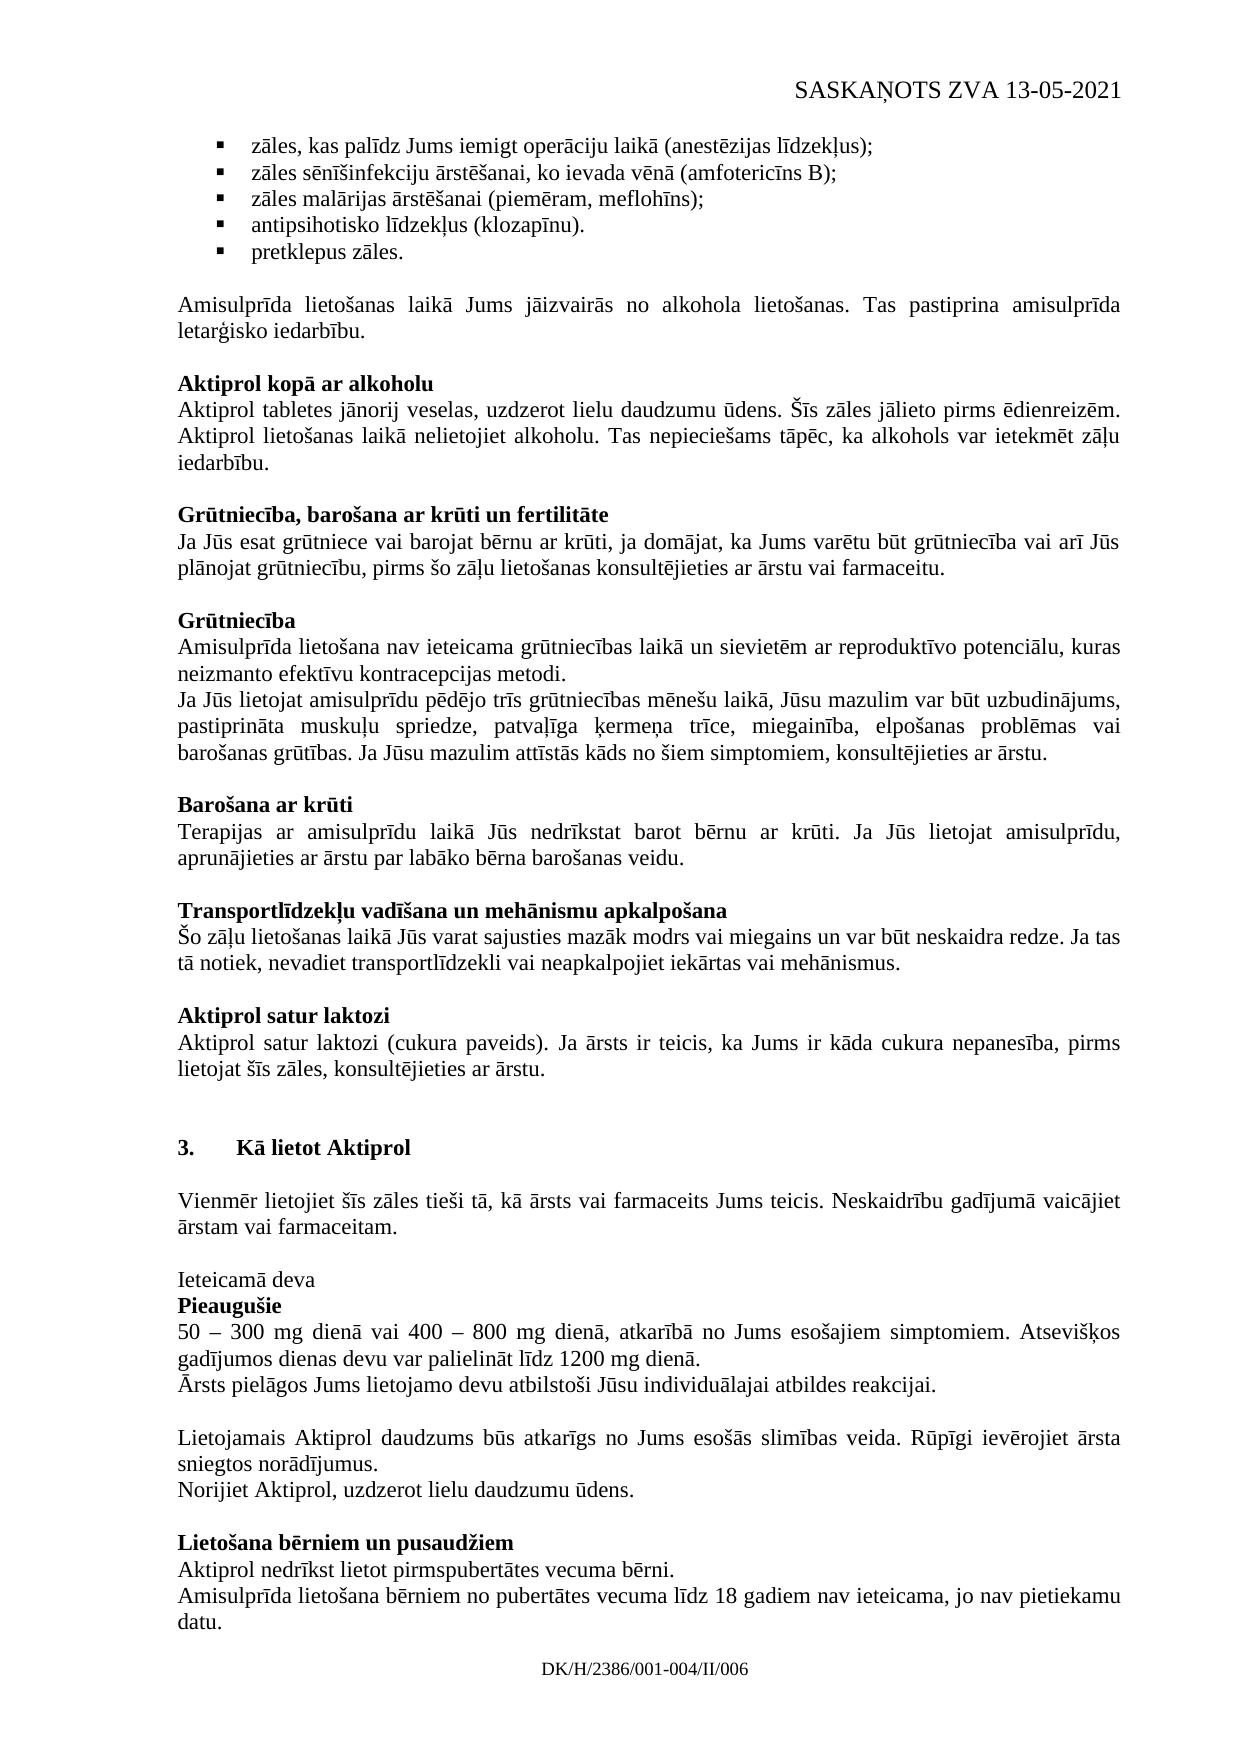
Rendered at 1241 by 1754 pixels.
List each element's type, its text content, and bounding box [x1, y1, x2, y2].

list Norijiet Aktiprol, uzdzerot lielu daudzumu ūdens. [177, 1477, 1122, 1503]
list Šo zāļu lietošanas laikā Jūs varat sajusties mazāk modrs vai miegains un var būt neskaidra redze. Ja tas tā notiek, nevadiet transportlīdzekli vai neapkalpojiet iekārtas vai mehānismus. [177, 923, 1122, 976]
list Pieaugušie [177, 1292, 1122, 1318]
list Lietošana bērniem un pusaudžiem [177, 1529, 1122, 1556]
list Lietojamais Aktiprol daudzums būs atkarīgs no Jums esošās slimības veida. Rūpīgi ievērojiet ārsta sniegtos norādījumus. [177, 1424, 1122, 1477]
text Barošana ar krūti [177, 791, 1122, 818]
list Aktiprol tabletes jānorij veselas, uzdzerot lielu daudzumu ūdens. Šīs zāles jālieto pirms ēdienreizēm. Aktiprol lietošanas laikā nelietojiet alkoholu. Tas nepieciešams tāpēc, ka alkohols var ietekmēt zāļu iedarbību. [177, 396, 1122, 475]
list Aktiprol nedrīkst lietot pirmspubertātes vecuma bērni. [177, 1556, 1122, 1582]
list 3. Kā lietot Aktiprol [177, 1134, 1122, 1160]
list Vienmēr lietojiet šīs zāles tieši tā, kā ārsts vai farmaceits Jums teicis. Neskaidrību gadījumā vaicājiet ārstam vai farmaceitam. [177, 1187, 1122, 1239]
list Aktiprol satur laktozi [177, 1002, 1122, 1028]
list Ieteicamā deva [177, 1266, 1122, 1292]
list Amisulprīda lietošana bērniem no pubertātes vecuma līdz 18 gadiem nav ieteicama, jo nav pietiekamu datu. [177, 1582, 1122, 1635]
text Grūtniecība [177, 607, 1122, 633]
list zāles sēnīšinfekciju ārstēšanai, ko ievada vēnā (amfotericīns B); [215, 159, 1122, 185]
text Ja Jūs lietojat amisulprīdu pēdējo trīs grūtniecības mēnešu laikā, Jūsu mazulim var būt uzbudinājums, pastiprināta muskuļu spriedze, patvaļīga ķermeņa trīce, miegainība, elpošanas problēmas vai barošanas grūtības. Ja Jūsu mazulim attīstās kāds no šiem simptomiem, konsultējieties ar ārstu. [177, 686, 1122, 765]
list Aktiprol satur laktozi (cukura paveids). Ja ārsts ir teicis, ka Jums ir kāda cukura nepanesība, pirms lietojat šīs zāles, konsultējieties ar ārstu. [177, 1028, 1122, 1081]
list Transportlīdzekļu vadīšana un mehānismu apkalpošana [177, 897, 1122, 923]
list antipsihotisko līdzekļus (klozapīnu). [215, 212, 1122, 238]
list Ārsts pielāgos Jums lietojamo devu atbilstoši Jūsu individuālajai atbildes reakcijai. [177, 1371, 1122, 1397]
list Ja Jūs esat grūtniece vai barojat bērnu ar krūti, ja domājat, ka Jums varētu būt grūtniecība vai arī Jūs plānojat grūtniecību, pirms šo zāļu lietošanas konsultējieties ar ārstu vai farmaceitu. [177, 528, 1122, 581]
list Grūtniecība, barošana ar krūti un fertilitāte [177, 501, 1122, 528]
list Aktiprol kopā ar alkoholu [177, 370, 1122, 396]
list zāles malārijas ārstēšanai (piemēram, meflohīns); [215, 185, 1122, 212]
text Amisulprīda lietošana nav ieteicama grūtniecības laikā un sievietēm ar reproduktīvo potenciālu, kuras neizmanto efektīvu kontracepcijas metodi. [177, 633, 1122, 686]
list pretklepus zāles. [215, 238, 1122, 264]
list 50 – 300 mg dienā vai 400 – 800 mg dienā, atkarībā no Jums esošajiem simptomiem. Atsevišķos gadījumos dienas devu var palielināt līdz 1200 mg dienā. [177, 1318, 1122, 1371]
list Amisulprīda lietošanas laikā Jums jāizvairās no alkohola lietošanas. Tas pastiprina amisulprīda letarģisko iedarbību. [177, 291, 1122, 343]
text Terapijas ar amisulprīdu laikā Jūs nedrīkstat barot bērnu ar krūti. Ja Jūs lietojat amisulprīdu, aprunājieties ar ārstu par labāko bērna barošanas veidu. [177, 818, 1122, 870]
list zāles, kas palīdz Jums iemigt operāciju laikā (anestēzijas līdzekļus); [215, 132, 1122, 159]
